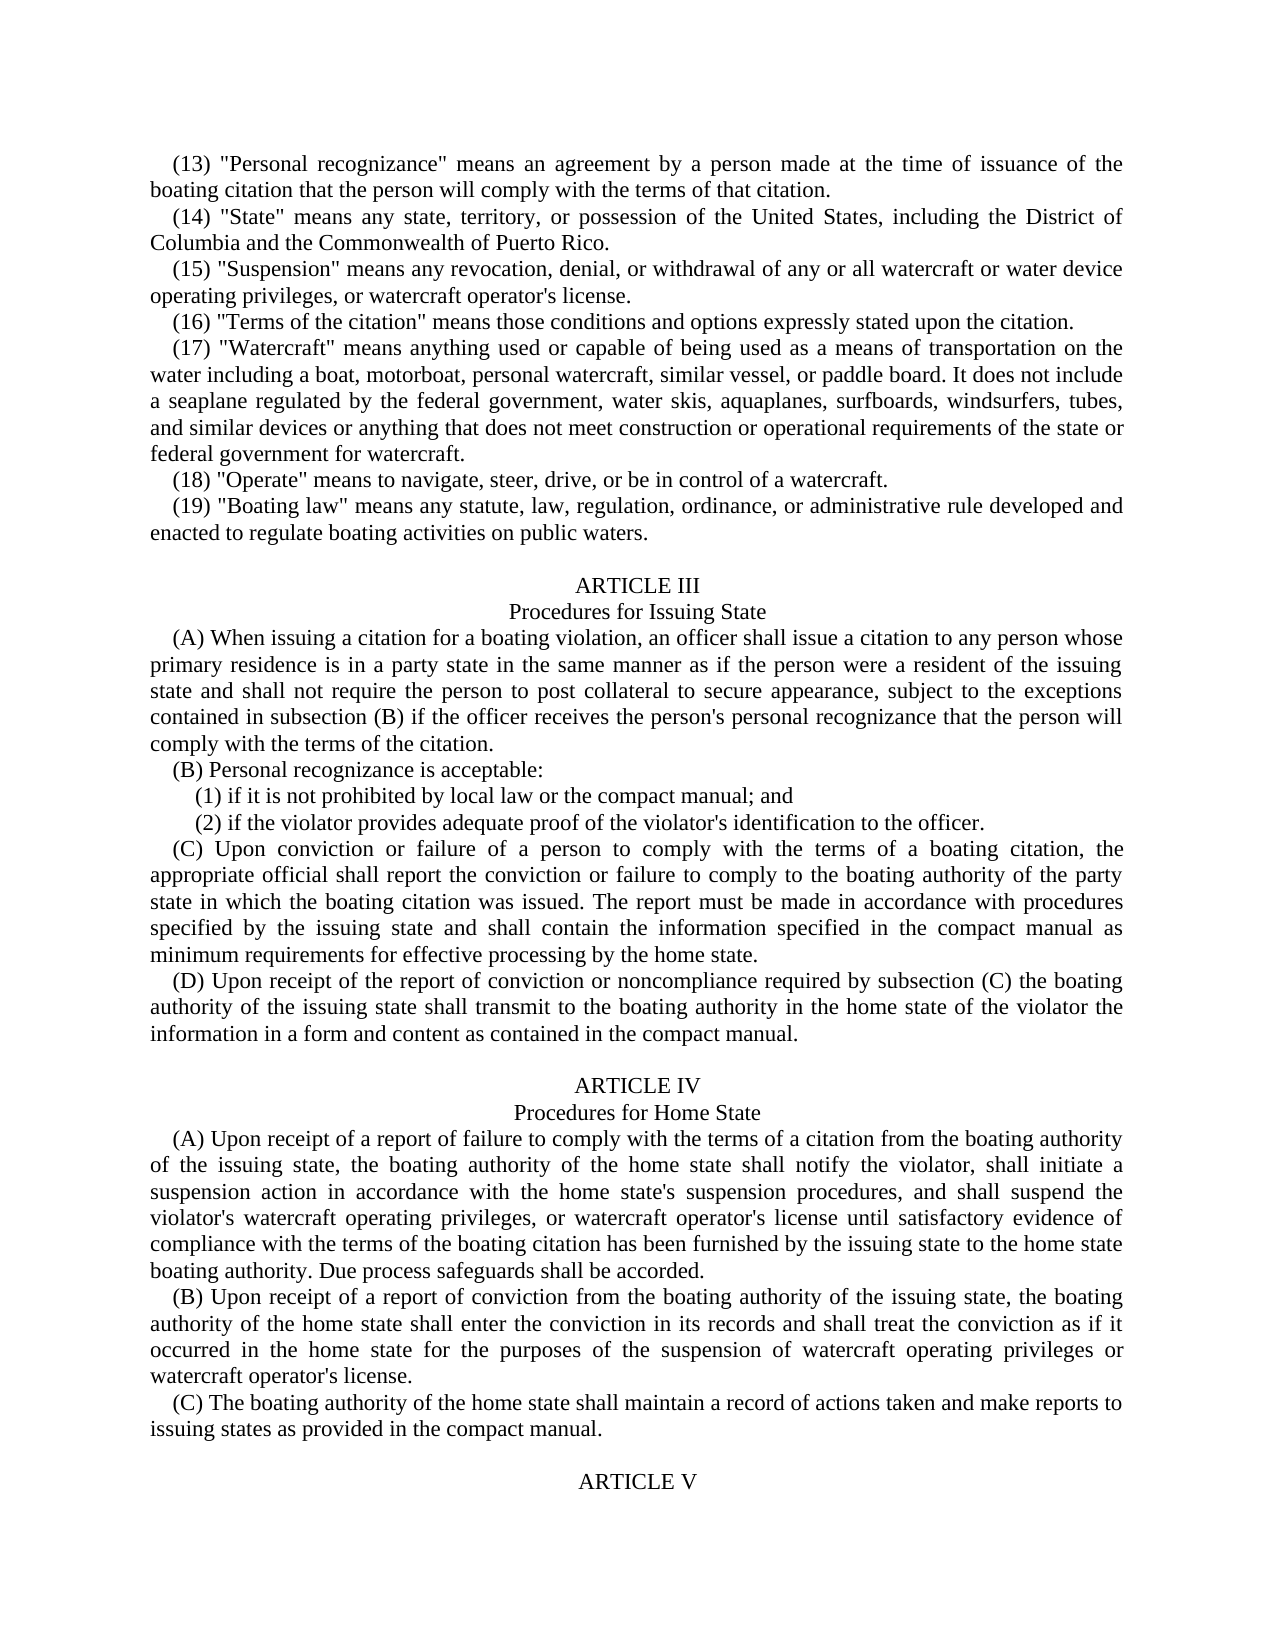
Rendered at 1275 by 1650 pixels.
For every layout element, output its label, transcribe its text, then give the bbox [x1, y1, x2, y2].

text (17) "Watercraft" means anything used or capable of being used as a means of transportation on the water including a boat, motorboat, personal watercraft, similar vessel, or paddle board. It does not include a seaplane regulated by the federal government, water skis, aquaplanes, surfboards, windsurfers, tubes, and similar devices or anything that does not meet construction or operational requirements of the state or federal government for watercraft. [150, 334, 1125, 466]
text (A) Upon receipt of a report of failure to comply with the terms of a citation from the boating authority of the issuing state, the boating authority of the home state shall notify the violator, shall initiate a suspension action in accordance with the home state's suspension procedures, and shall suspend the violator's watercraft operating privileges, or watercraft operator's license until satisfactory evidence of compliance with the terms of the boating citation has been furnished by the issuing state to the home state boating authority. Due process safeguards shall be accorded. [150, 1125, 1125, 1283]
text ARTICLE III [150, 572, 1125, 598]
text (18) "Operate" means to navigate, steer, drive, or be in control of a watercraft. [150, 466, 1125, 493]
text ARTICLE V [150, 1468, 1125, 1494]
text (C) Upon conviction or failure of a person to comply with the terms of a boating citation, the appropriate official shall report the conviction or failure to comply to the boating authority of the party state in which the boating citation was issued. The report must be made in accordance with procedures specified by the issuing state and shall contain the information specified in the compact manual as minimum requirements for effective processing by the home state. [150, 835, 1125, 967]
text (A) When issuing a citation for a boating violation, an officer shall issue a citation to any person whose primary residence is in a party state in the same manner as if the person were a resident of the issuing state and shall not require the person to post collateral to secure appearance, subject to the exceptions contained in subsection (B) if the officer receives the person's personal recognizance that the person will comply with the terms of the citation. [150, 624, 1125, 756]
text (1) if it is not prohibited by local law or the compact manual; and [150, 782, 1125, 809]
text Procedures for Home State [150, 1099, 1125, 1125]
text Procedures for Issuing State [150, 598, 1125, 624]
text (14) "State" means any state, territory, or possession of the United States, including the District of Columbia and the Commonwealth of Puerto Rico. [150, 203, 1125, 255]
text (B) Personal recognizance is acceptable: [150, 756, 1125, 782]
text (19) "Boating law" means any statute, law, regulation, ordinance, or administrative rule developed and enacted to regulate boating activities on public waters. [150, 493, 1125, 545]
text (13) "Personal recognizance" means an agreement by a person made at the time of issuance of the boating citation that the person will comply with the terms of that citation. [150, 150, 1125, 203]
text (B) Upon receipt of a report of conviction from the boating authority of the issuing state, the boating authority of the home state shall enter the conviction in its records and shall treat the conviction as if it occurred in the home state for the purposes of the suspension of watercraft operating privileges or watercraft operator's license. [150, 1283, 1125, 1389]
text (2) if the violator provides adequate proof of the violator's identification to the officer. [150, 809, 1125, 835]
text ARTICLE IV [150, 1072, 1125, 1099]
text (D) Upon receipt of the report of conviction or noncompliance required by subsection (C) the boating authority of the issuing state shall transmit to the boating authority in the home state of the violator the information in a form and content as contained in the compact manual. [150, 967, 1125, 1046]
text (C) The boating authority of the home state shall maintain a record of actions taken and make reports to issuing states as provided in the compact manual. [150, 1389, 1125, 1441]
text (16) "Terms of the citation" means those conditions and options expressly stated upon the citation. [150, 308, 1125, 334]
text (15) "Suspension" means any revocation, denial, or withdrawal of any or all watercraft or water device operating privileges, or watercraft operator's license. [150, 255, 1125, 308]
